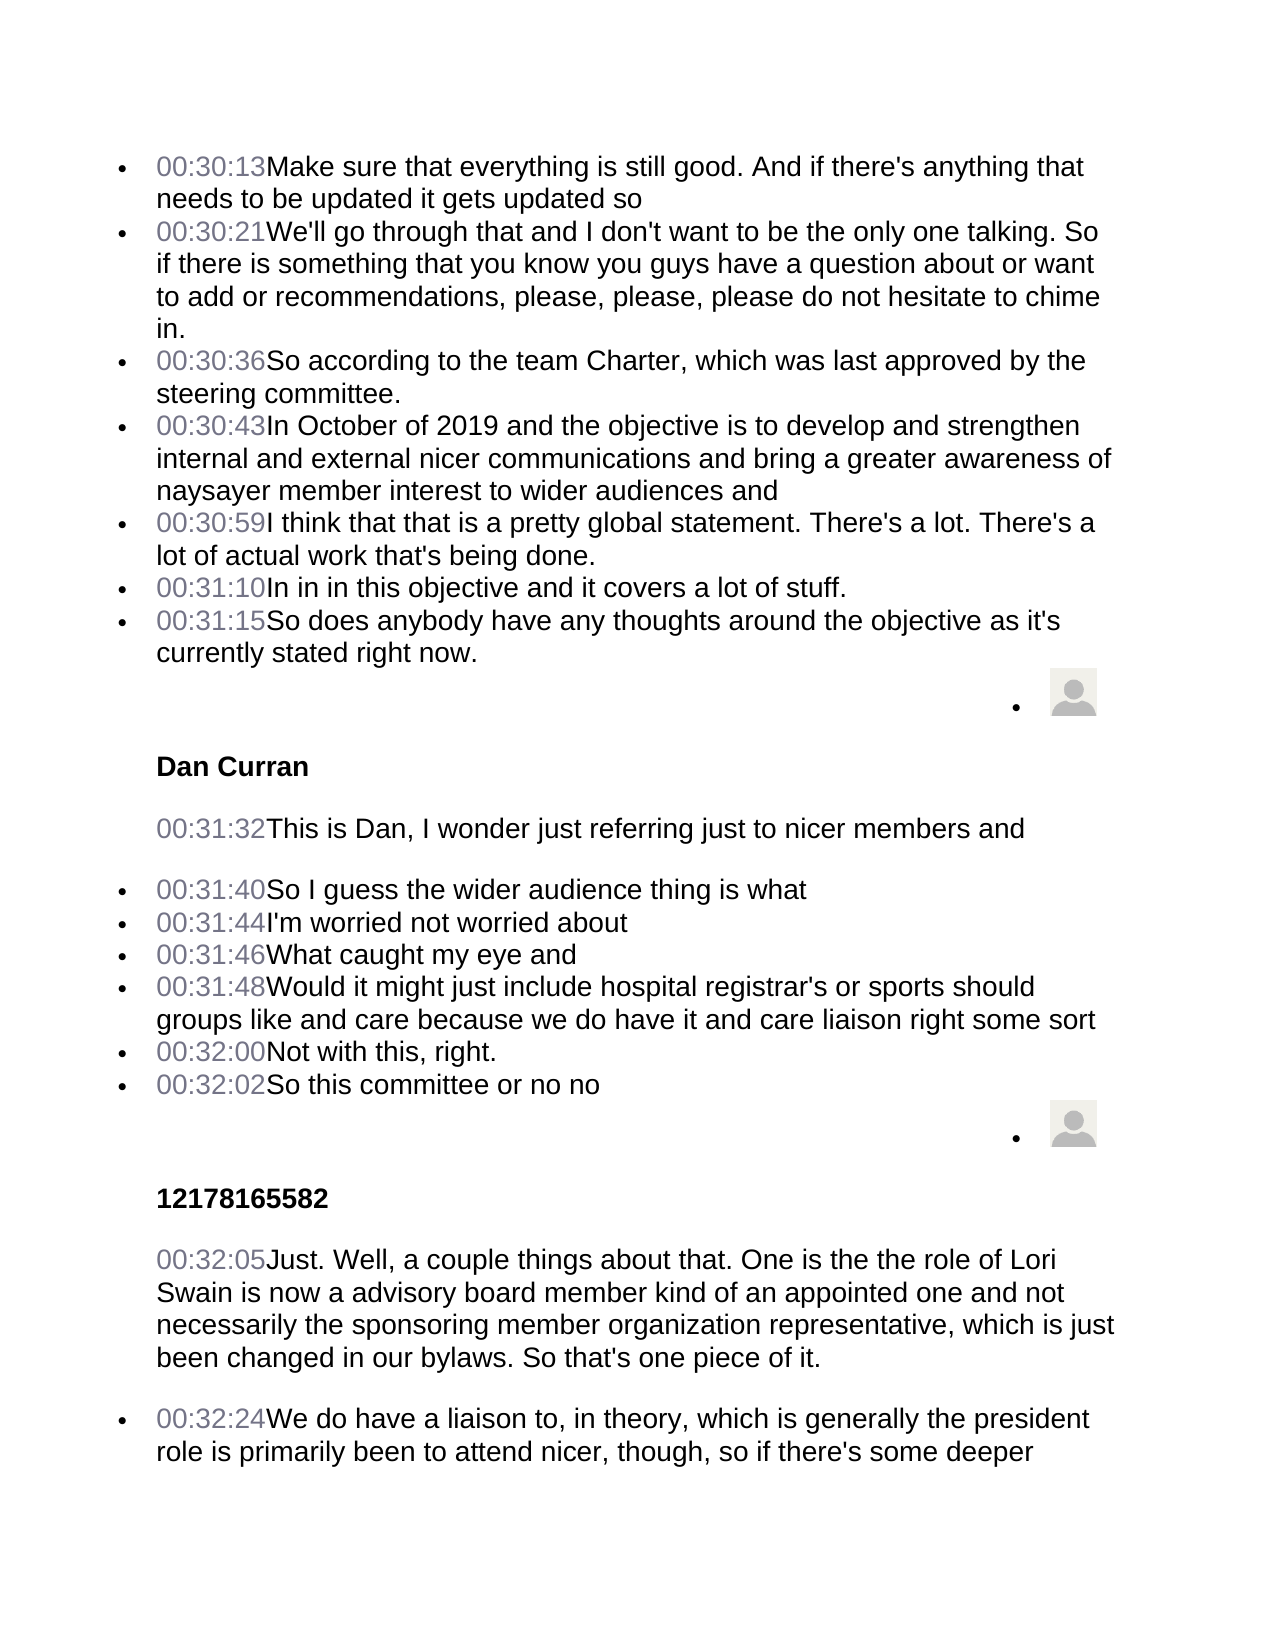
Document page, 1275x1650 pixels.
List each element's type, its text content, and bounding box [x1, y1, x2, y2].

list 00:30:13Make sure that everything is still good. And if there's anything that needs to be updated it gets updated so [119, 150, 1119, 215]
text 00:32:05Just. Well, a couple things about that. One is the the role of Lori Swain is now a advisory board member kind of an appointed one and not necessarily the sponsoring member organization representative, which is just been changed in our bylaws. So that's one piece of it. [156, 1243, 1119, 1373]
list 00:32:02So this committee or no no [119, 1068, 1119, 1100]
picture [1050, 668, 1097, 716]
list 00:31:48Would it might just include hospital registrar's or sports should groups like and care because we do have it and care liaison right some sort [119, 970, 1119, 1035]
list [119, 1402, 1119, 1467]
text 00:31:32This is Dan, I wonder just referring just to nicer members and [156, 812, 1119, 844]
picture [1050, 1100, 1097, 1147]
list 00:31:15So does anybody have any thoughts around the objective as it's currently stated right now. [119, 603, 1119, 668]
list 00:32:00Not with this, right. [119, 1035, 1119, 1068]
list 00:31:46What caught my eye and [119, 938, 1119, 970]
list 00:30:36So according to the team Charter, which was last approved by the steering committee. [119, 344, 1119, 409]
list 00:31:44I'm worried not worried about [119, 906, 1119, 938]
text 12178165582 [156, 1182, 1119, 1214]
list 00:30:43In October of 2019 and the objective is to develop and strengthen internal and external nicer communications and bring a greater awareness of naysayer member interest to wider audiences and [119, 409, 1119, 506]
list 00:30:59I think that that is a pretty global statement. There's a lot. There's a lot of actual work that's being done. [119, 506, 1119, 571]
list 00:31:40So I guess the wider audience thing is what [119, 873, 1119, 906]
text Dan Curran [156, 750, 1119, 782]
list 00:31:10In in in this objective and it covers a lot of stuff. [119, 571, 1119, 603]
list 00:30:21We'll go through that and I don't want to be the only one talking. So if there is something that you know you guys have a question about or want to add or recommendations, please, please, please do not hesitate to chime in. [119, 215, 1119, 344]
